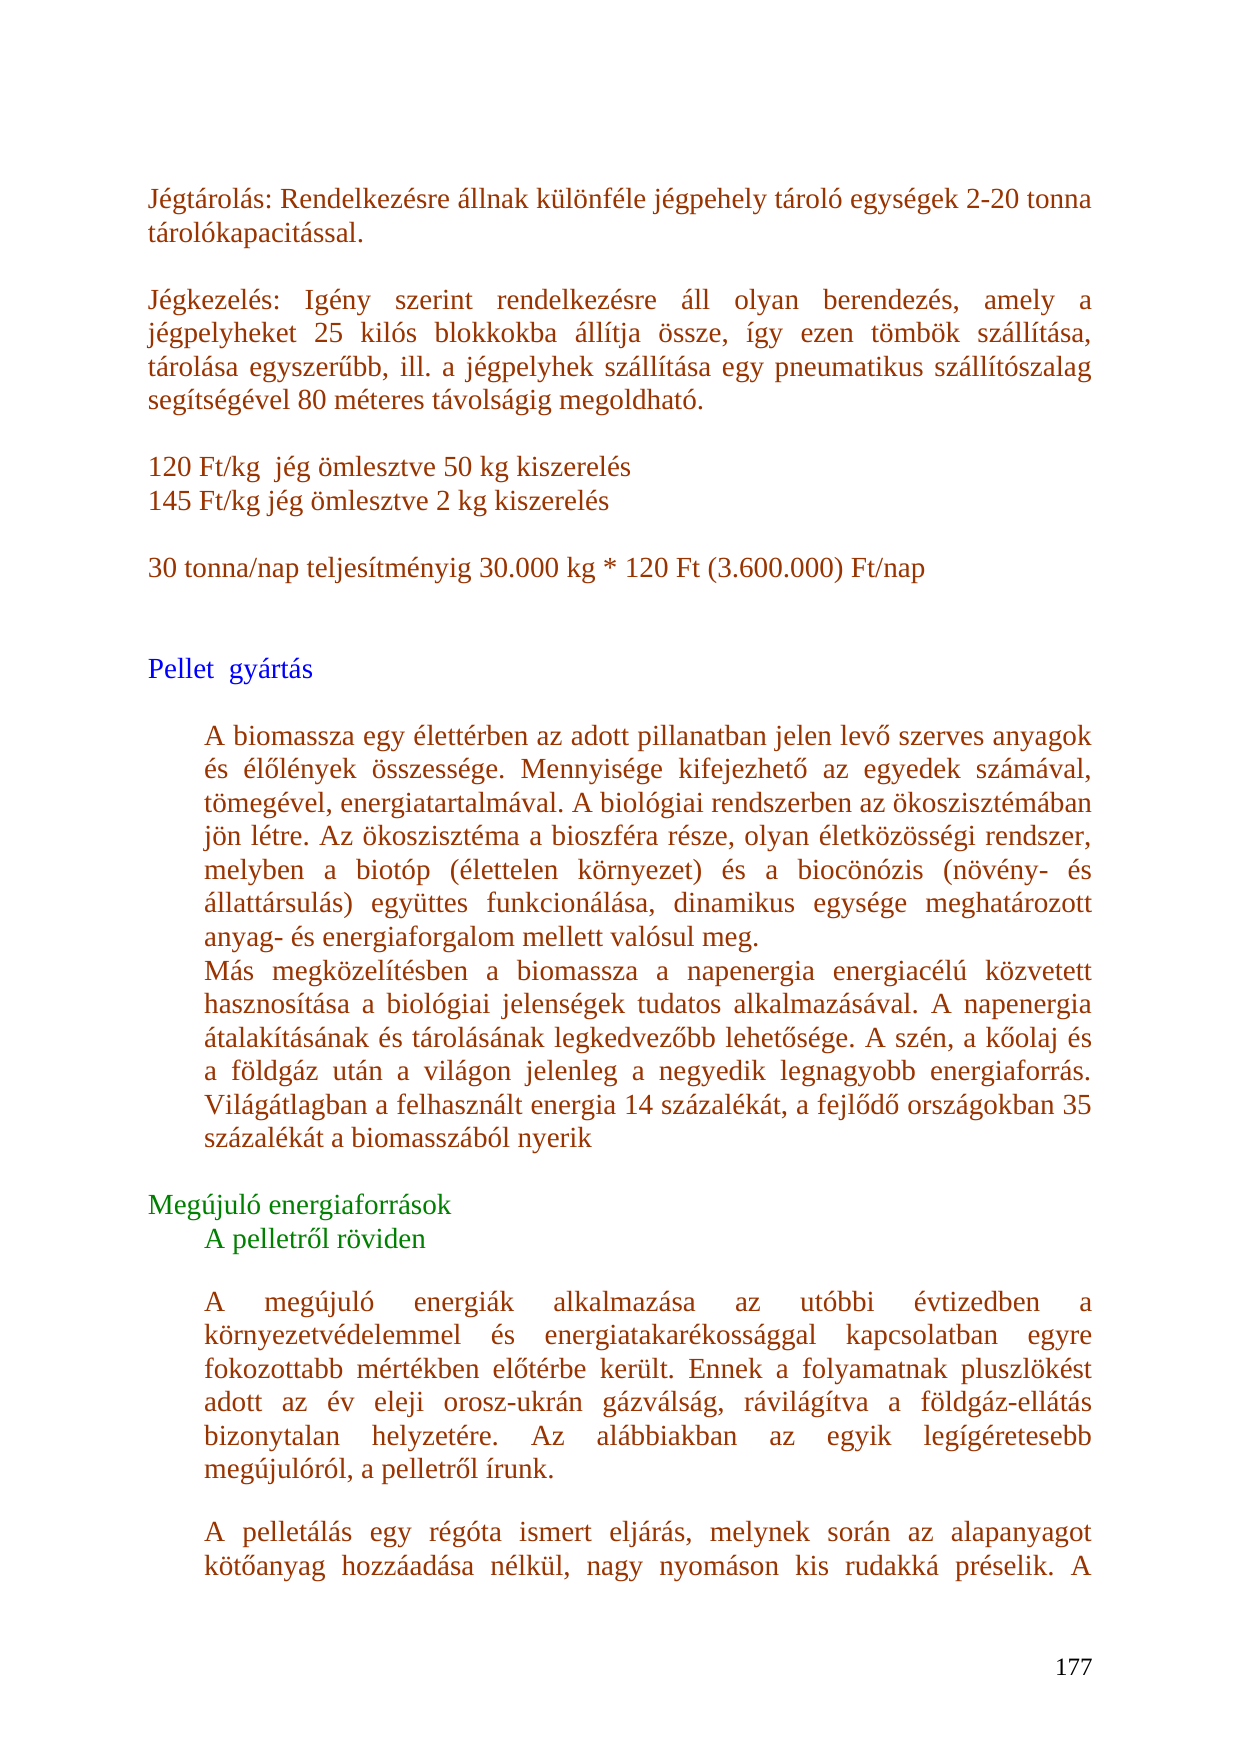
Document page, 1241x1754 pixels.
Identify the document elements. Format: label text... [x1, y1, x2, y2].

subtitle A pelletről röviden [204, 1221, 1093, 1254]
text A megújuló energiák alkalmazása az utóbbi évtizedben a környezetvédelemmel és energiatakarékossággal kapcsolatban egyre fokozottabb mértékben előtérbe került. Ennek a folyamatnak pluszlökést adott az év eleji orosz-ukrán gázválság, rávilágítva a földgáz-ellátás bizonytalan helyzetére. Az alábbiakban az egyik legígéretesebb megújulóról, a pelletről írunk. [204, 1284, 1093, 1485]
text 30 tonna/nap teljesítményig 30.000 kg * 120 Ft (3.600.000) Ft/nap [148, 550, 1093, 584]
text Jégkezelés: Igény szerint rendelkezésre áll olyan berendezés, amely a jégpelyheket 25 kilós blokkokba állítja össze, így ezen tömbök szállítása, tárolása egyszerűbb, ill. a jégpelyhek szállítása egy pneumatikus szállítószalag segítségével 80 méteres távolságig megoldható. [148, 248, 1093, 416]
text 120 Ft/kg jég ömlesztve 50 kg kiszerelés [148, 449, 1093, 483]
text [204, 1514, 1093, 1581]
text Pellet gyártás [148, 651, 1093, 684]
text A biomassza egy élettérben az adott pillanatban jelen levő szerves anyagok és élőlények összessége. Mennyisége kifejezhető az egyedek számával, tömegével, energiatartalmával. A biológiai rendszerben az ökoszisztémában jön létre. Az ökoszisztéma a bioszféra része, olyan életközösségi rendszer, melyben a biotóp (élettelen környezet) és a biocönózis (növény- és állattársulás) együttes funkcionálása, dinamikus egysége meghatározott anyag- és energiaforgalom mellett valósul meg. [204, 718, 1093, 953]
subtitle Megújuló energiaforrások [148, 1187, 1093, 1221]
text Jégtárolás: Rendelkezésre állnak különféle jégpehely tároló egységek 2-20 tonna tárolókapacitással. [148, 148, 1093, 248]
text Más megközelítésben a biomassza a napenergia energiacélú közvetett hasznosítása a biológiai jelenségek tudatos alkalmazásával. A napenergia átalakításának és tárolásának legkedvezőbb lehetősége. A szén, a kőolaj és a földgáz után a világon jelenleg a negyedik legnagyobb energiaforrás. Világátlagban a felhasznált energia 14 százalékát, a fejlődő országokban 35 százalékát a biomasszából nyerik [204, 953, 1093, 1154]
text 145 Ft/kg jég ömlesztve 2 kg kiszerelés [148, 483, 1093, 517]
